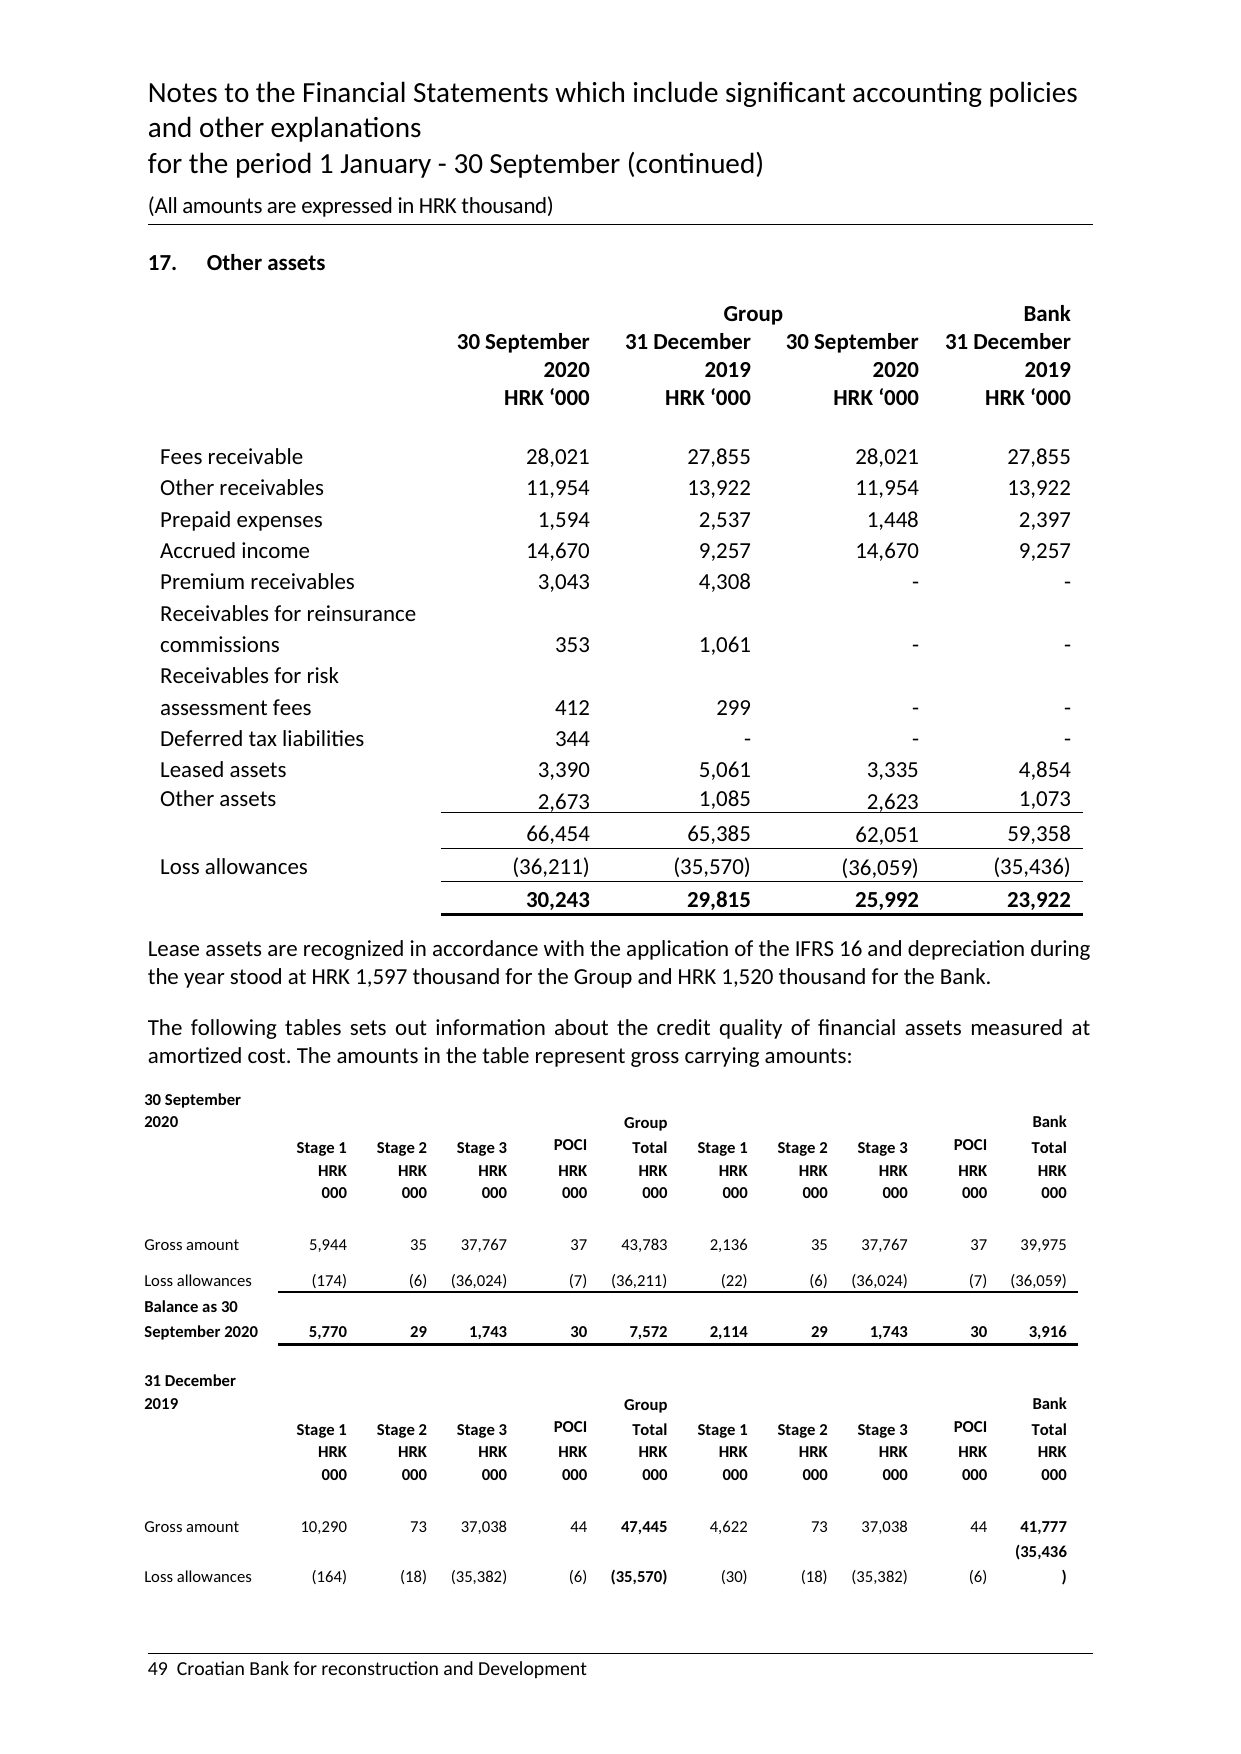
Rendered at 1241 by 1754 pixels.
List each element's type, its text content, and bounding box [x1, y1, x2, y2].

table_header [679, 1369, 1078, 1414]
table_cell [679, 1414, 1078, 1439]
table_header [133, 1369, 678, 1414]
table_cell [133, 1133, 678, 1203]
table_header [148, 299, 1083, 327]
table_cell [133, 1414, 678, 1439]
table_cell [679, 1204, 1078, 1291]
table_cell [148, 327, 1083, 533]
list Other assets [148, 248, 1093, 276]
text The following tables sets out information about the credit quality of financial assets measured at amortized cost. The amounts in the table represent gross carrying amounts: [148, 1013, 1093, 1069]
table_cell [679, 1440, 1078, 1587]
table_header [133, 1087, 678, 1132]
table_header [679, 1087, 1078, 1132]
text Lease assets are recognized in accordance with the application of the IFRS 16 and depreciation during the year stood at HRK 1,597 thousand for the Group and HRK 1,520 thousand for the Bank. [148, 934, 1093, 990]
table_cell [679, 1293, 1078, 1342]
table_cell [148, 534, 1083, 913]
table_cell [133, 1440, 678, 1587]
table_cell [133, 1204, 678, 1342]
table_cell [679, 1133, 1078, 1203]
